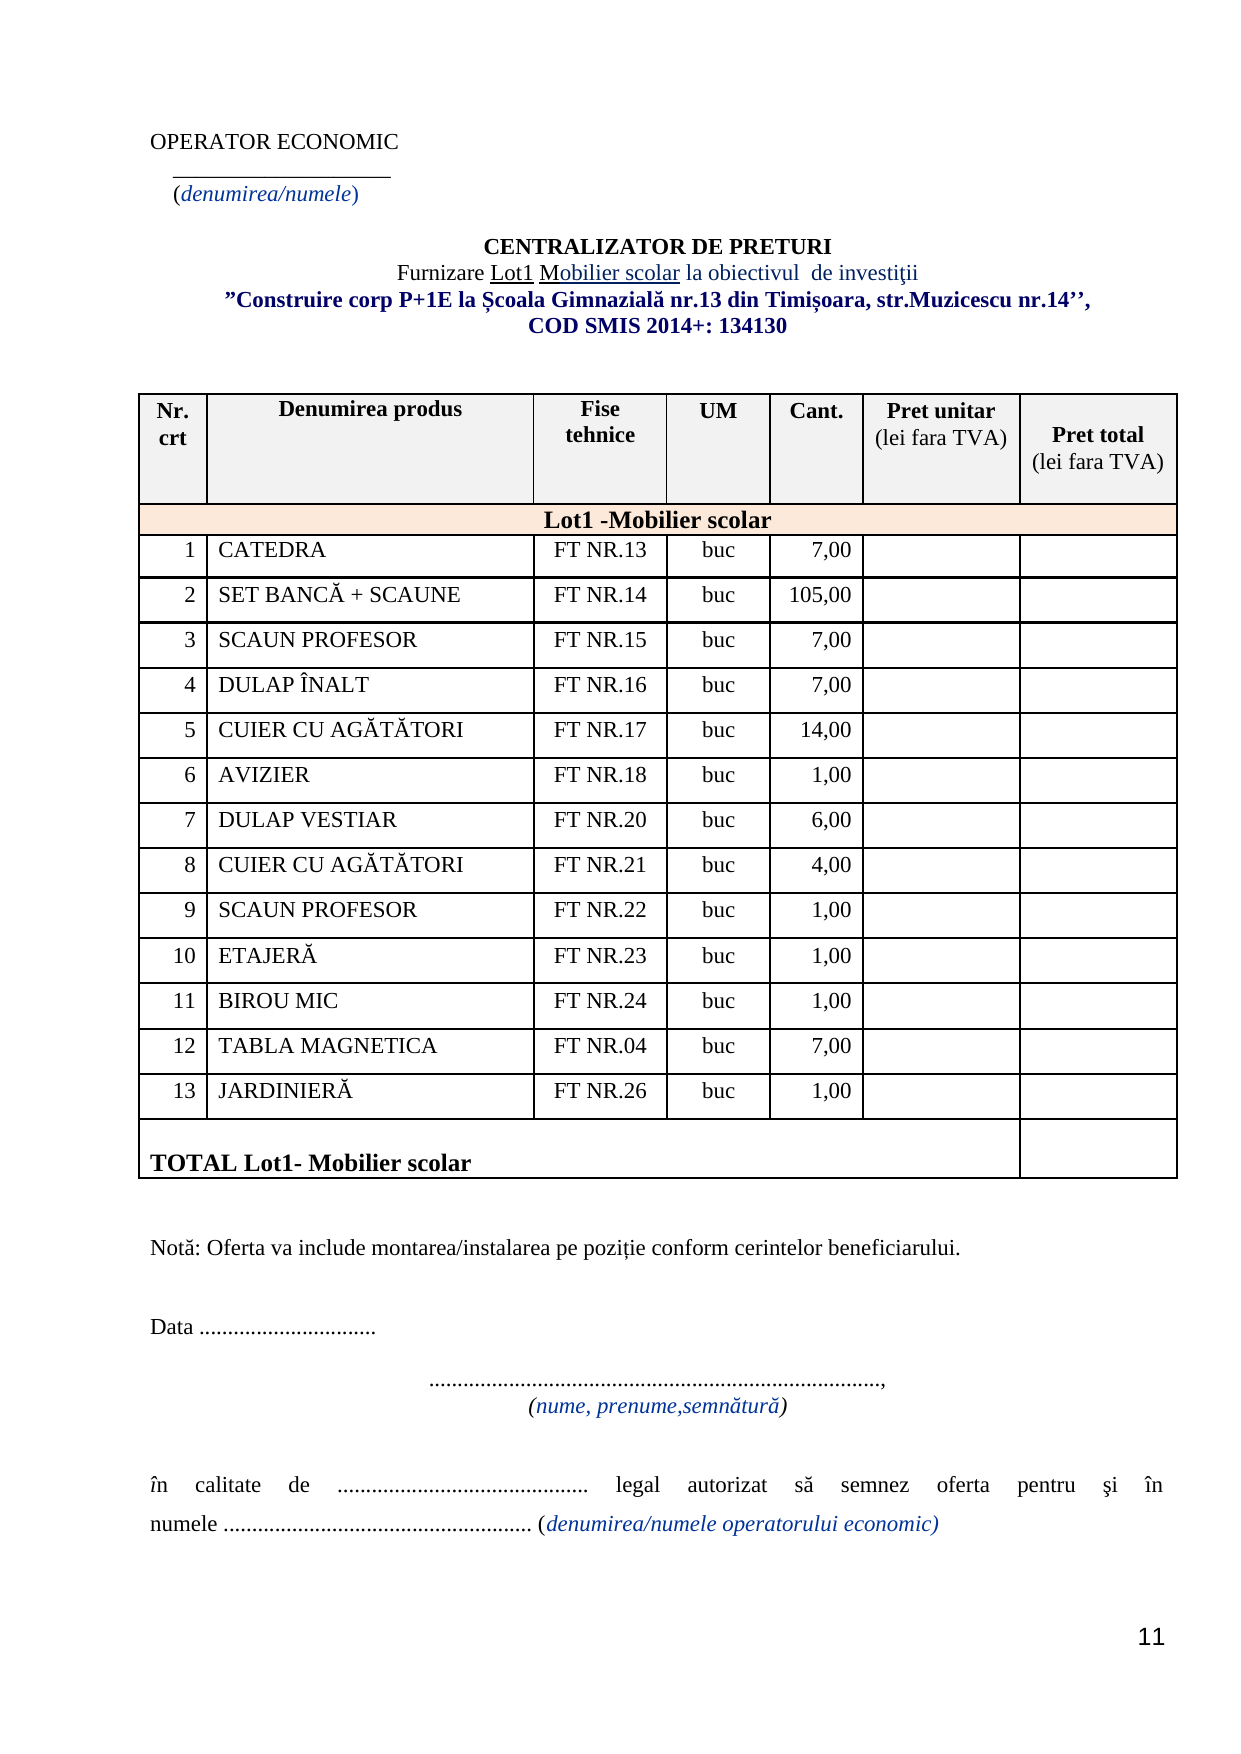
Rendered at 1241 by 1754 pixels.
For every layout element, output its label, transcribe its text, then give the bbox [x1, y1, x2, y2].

table_cell FT NR.21 [535, 849, 666, 892]
table_cell 3 [140, 624, 206, 667]
table_cell [1021, 624, 1176, 667]
table_cell DULAP ÎNALT [208, 669, 533, 712]
table_cell 7 [140, 804, 206, 847]
table_cell FT NR.14 [535, 579, 666, 621]
table_cell [1021, 984, 1176, 1027]
text (nume, prenume,semnătură) [150, 1392, 1165, 1418]
table_cell buc [668, 759, 769, 802]
table_cell [864, 759, 1019, 802]
table_cell CUIER CU AGĂTĂTORI [208, 849, 533, 892]
table_cell [1021, 714, 1176, 757]
table_cell FT NR.17 [535, 714, 666, 757]
table_header Denumirea produs [208, 395, 533, 503]
table_cell 1,00 [771, 759, 862, 802]
table_cell buc [668, 714, 769, 757]
table_cell [1021, 669, 1176, 712]
text ___________________ [150, 154, 1165, 180]
text COD SMIS 2014+: 134130 [150, 312, 1165, 338]
table_header Cant. [771, 395, 862, 503]
table_cell FT NR.24 [535, 984, 666, 1027]
table_cell [1021, 579, 1176, 621]
table_cell FT NR.15 [535, 624, 666, 667]
table_cell [864, 536, 1019, 576]
table_cell 4 [140, 669, 206, 712]
table_cell FT NR.18 [535, 759, 666, 802]
table_cell [864, 1030, 1019, 1072]
table_cell [1021, 849, 1176, 892]
table_cell [864, 714, 1019, 757]
text Data ............................... [150, 1313, 1165, 1339]
table_cell 10 [140, 939, 206, 982]
text în calitate de ............................................ legal autorizat să semnez oferta pentru şi în numele ...................................................... (denumirea/numele operatorului economic) [150, 1471, 1165, 1537]
table_cell SCAUN PROFESOR [208, 624, 533, 667]
table_cell 9 [140, 894, 206, 937]
text Furnizare Lot1 Mobilier scolar la obiectivul de investiţii [150, 259, 1165, 286]
table_cell AVIZIER [208, 759, 533, 802]
table_cell 1,00 [771, 984, 862, 1027]
table_cell FT NR.20 [535, 804, 666, 847]
table_cell [864, 624, 1019, 667]
table_cell [864, 804, 1019, 847]
table_header Pret total (lei fara TVA) [1021, 395, 1176, 503]
table_cell ETAJERĂ [208, 939, 533, 982]
table_cell FT NR.13 [535, 536, 666, 576]
table_cell [1021, 939, 1176, 982]
table_cell buc [668, 669, 769, 712]
table_cell 7,00 [771, 536, 862, 576]
table_cell buc [668, 849, 769, 892]
table_cell 6 [140, 759, 206, 802]
table_cell [1021, 759, 1176, 802]
table_header Pret unitar (lei fara TVA) [864, 395, 1019, 503]
table_cell FT NR.22 [535, 894, 666, 937]
table_cell 5 [140, 714, 206, 757]
table_header Fise tehnice [534, 395, 666, 503]
table_cell JARDINIERĂ [208, 1075, 533, 1118]
table_cell [864, 894, 1019, 937]
table_cell 1,00 [771, 894, 862, 937]
table_cell buc [668, 984, 769, 1027]
table_cell 7,00 [771, 624, 862, 667]
table_cell 11 [140, 984, 206, 1027]
table_cell TABLA MAGNETICA [208, 1030, 533, 1072]
table_cell [864, 849, 1019, 892]
table_cell 6,00 [771, 804, 862, 847]
table_cell [1021, 536, 1176, 576]
table_cell [864, 939, 1019, 982]
text CENTRALIZATOR DE PRETURI [150, 233, 1165, 259]
table_cell buc [668, 804, 769, 847]
table_cell 1,00 [771, 1075, 862, 1118]
table_cell CUIER CU AGĂTĂTORI [208, 714, 533, 757]
text (denumirea/numele) [150, 180, 1165, 207]
table_cell CATEDRA [208, 536, 533, 576]
table_cell 8 [140, 849, 206, 892]
table_cell 7,00 [771, 669, 862, 712]
table_cell buc [668, 536, 769, 576]
table_cell buc [668, 894, 769, 937]
table_cell 1,00 [771, 939, 862, 982]
table_cell buc [668, 579, 769, 621]
table_cell 14,00 [771, 714, 862, 757]
table_cell 2 [140, 579, 206, 621]
table_cell FT NR.23 [535, 939, 666, 982]
table_cell [864, 984, 1019, 1027]
text ..............................................................................., [150, 1365, 1165, 1392]
table_cell BIROU MIC [208, 984, 533, 1027]
text Notă: Oferta va include montarea/instalarea pe poziție conform cerintelor beneficiarului. [150, 1234, 1165, 1260]
table_cell 1 [140, 536, 206, 576]
table_cell [864, 1075, 1019, 1118]
table_cell DULAP VESTIAR [208, 804, 533, 847]
table_cell 7,00 [771, 1030, 862, 1072]
text ”Construire corp P+1E la Școala Gimnazială nr.13 din Timișoara, str.Muzicescu nr.14’’, [150, 286, 1165, 312]
table_cell FT NR.04 [535, 1030, 666, 1072]
table_cell SET BANCĂ + SCAUNE [208, 579, 533, 621]
table_cell buc [668, 939, 769, 982]
table_cell TOTAL Lot1- Mobilier scolar [140, 1120, 1019, 1177]
table_cell SCAUN PROFESOR [208, 894, 533, 937]
table_cell buc [668, 1030, 769, 1072]
table_cell [1021, 804, 1176, 847]
table_cell buc [668, 1075, 769, 1118]
table_cell FT NR.16 [535, 669, 666, 712]
table_cell 12 [140, 1030, 206, 1072]
table_header Nr. crt [140, 395, 206, 503]
table_cell FT NR.26 [535, 1075, 666, 1118]
table_header UM [667, 395, 769, 503]
table_cell 13 [140, 1075, 206, 1118]
table_cell [864, 669, 1019, 712]
table_cell [1021, 1075, 1176, 1118]
table_cell [1021, 1030, 1176, 1072]
table_cell 4,00 [771, 849, 862, 892]
table_cell Lot1 -Mobilier scolar [140, 505, 1176, 534]
table_cell [864, 579, 1019, 621]
table_cell buc [668, 624, 769, 667]
table_cell [1021, 894, 1176, 937]
text OPERATOR ECONOMIC [150, 128, 1165, 154]
table_cell 105,00 [771, 579, 862, 621]
table_cell [1021, 1120, 1176, 1177]
